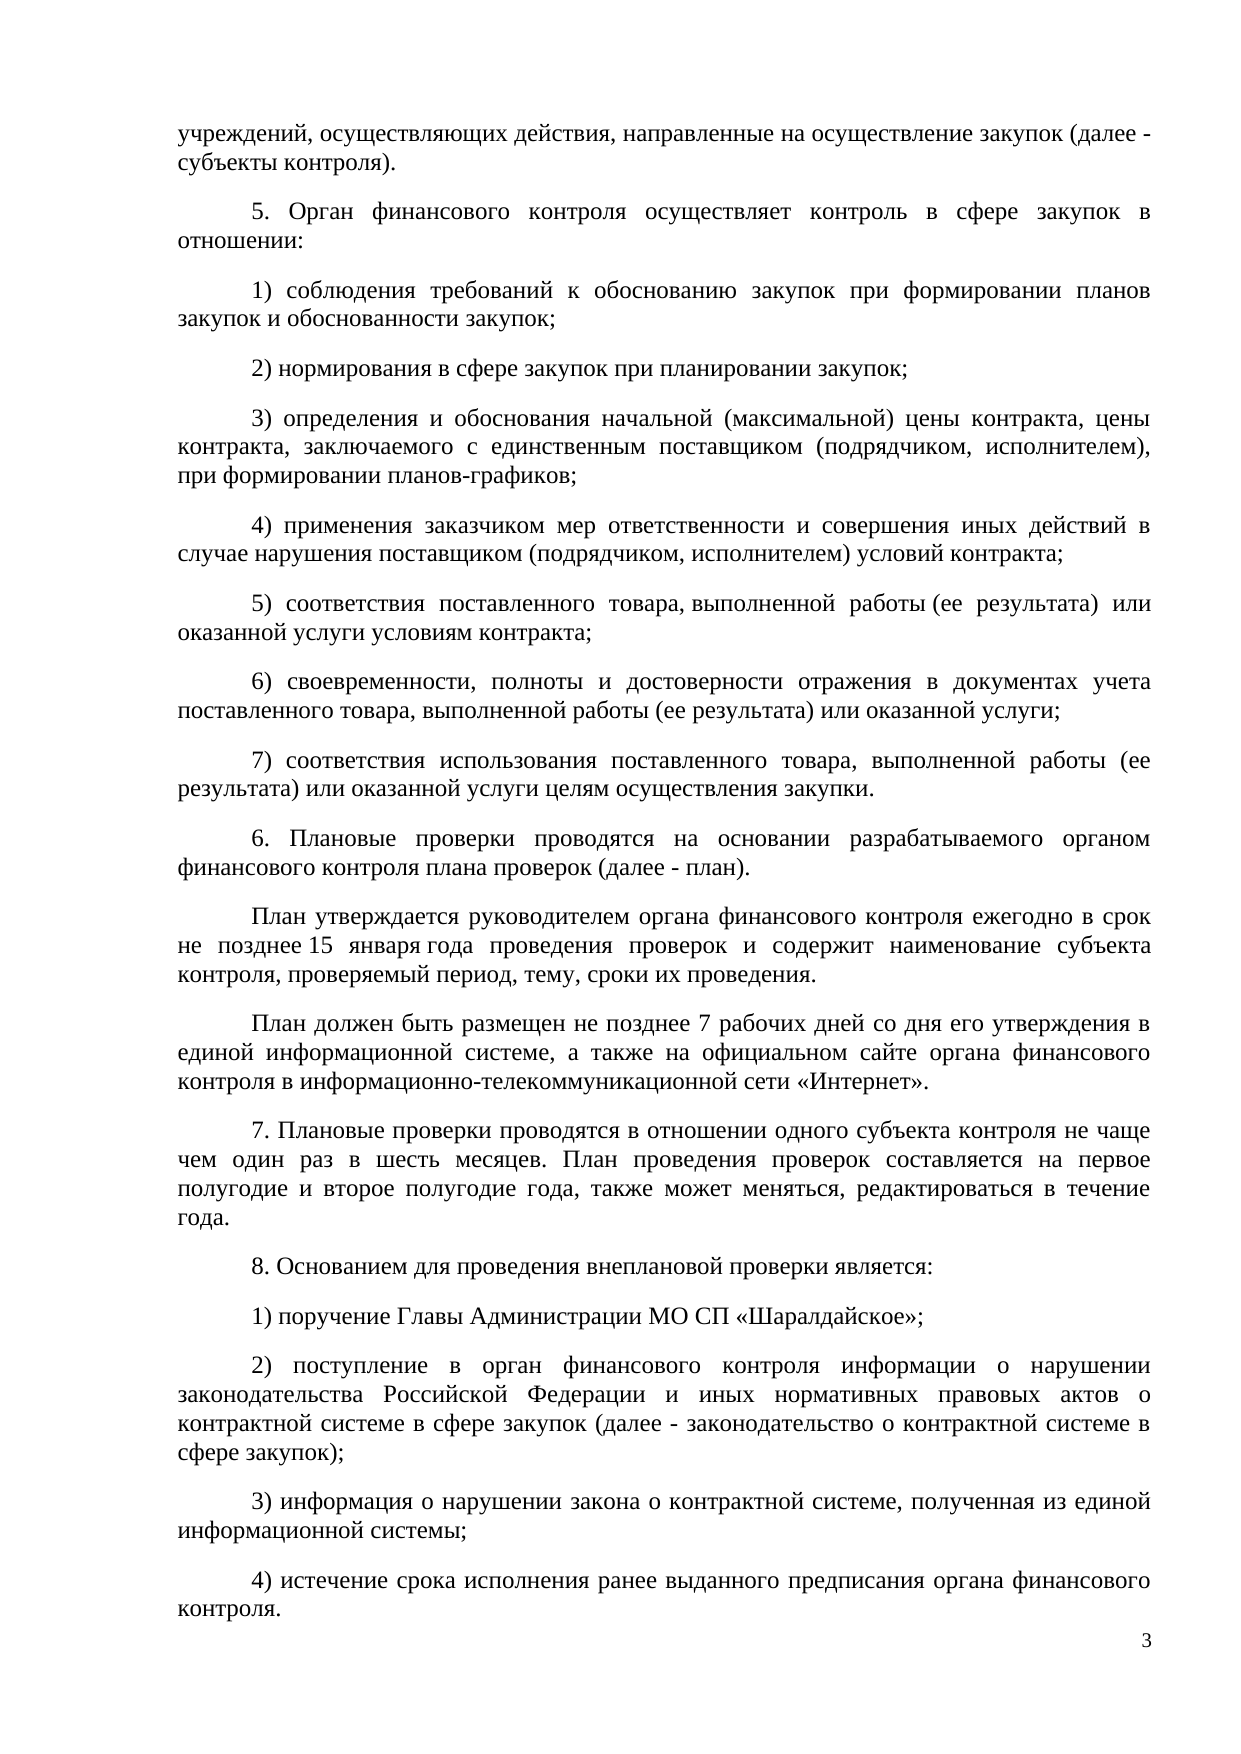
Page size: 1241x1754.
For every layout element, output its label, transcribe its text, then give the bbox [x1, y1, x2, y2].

text 3) определения и обоснования начальной (максимальной) цены контракта, цены контракта, заключаемого с единственным поставщиком (подрядчиком, исполнителем), при формировании планов-графиков; [177, 403, 1152, 489]
text 4) истечение срока исполнения ранее выданного предписания органа финансового контроля. [177, 1565, 1152, 1622]
text 4) применения заказчиком мер ответственности и совершения иных действий в случае нарушения поставщиком (подрядчиком, исполнителем) условий контракта; [177, 510, 1152, 567]
text 7. Плановые проверки проводятся в отношении одного субъекта контроля не чаще чем один раз в шесть месяцев. План проведения проверок составляется на первое полугодие и второе полугодие года, также может меняться, редактироваться в течение года. [177, 1116, 1152, 1231]
text 1) поручение Главы Администрации МО СП «Шаралдайское»; [177, 1301, 1152, 1330]
text 8. Основанием для проведения внеплановой проверки является: [177, 1251, 1152, 1280]
text 5. Орган финансового контроля осуществляет контроль в сфере закупок в отношении: [177, 196, 1152, 254]
text План должен быть размещен не позднее 7 рабочих дней со дня его утверждения в единой информационной системе, а также на официальном сайте органа финансового контроля в информационно-телекоммуникационной сети «Интернет». [177, 1008, 1152, 1095]
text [177, 118, 1152, 176]
text План утверждается руководителем органа финансового контроля ежегодно в срок не позднее 15 января года проведения проверок и содержит наименование субъекта контроля, проверяемый период, тему, сроки их проведения. [177, 901, 1152, 988]
text 2) нормирования в сфере закупок при планировании закупок; [177, 353, 1152, 382]
text 6) своевременности, полноты и достоверности отражения в документах учета поставленного товара, выполненной работы (ее результата) или оказанной услуги; [177, 666, 1152, 724]
text 5) соответствия поставленного товара, выполненной работы (ее результата) или оказанной услуги условиям контракта; [177, 588, 1152, 646]
text 1) соблюдения требований к обоснованию закупок при формировании планов закупок и обоснованности закупок; [177, 275, 1152, 332]
text 2) поступление в орган финансового контроля информации о нарушении законодательства Российской Федерации и иных нормативных правовых актов о контрактной системе в сфере закупок (далее - законодательство о контрактной системе в сфере закупок); [177, 1351, 1152, 1466]
text 6. Плановые проверки проводятся на основании разрабатываемого органом финансового контроля плана проверок (далее - план). [177, 823, 1152, 881]
text 7) соответствия использования поставленного товара, выполненной работы (ее результата) или оказанной услуги целям осуществления закупки. [177, 745, 1152, 802]
text 3) информация о нарушении закона о контрактной системе, полученная из единой информационной системы; [177, 1486, 1152, 1544]
